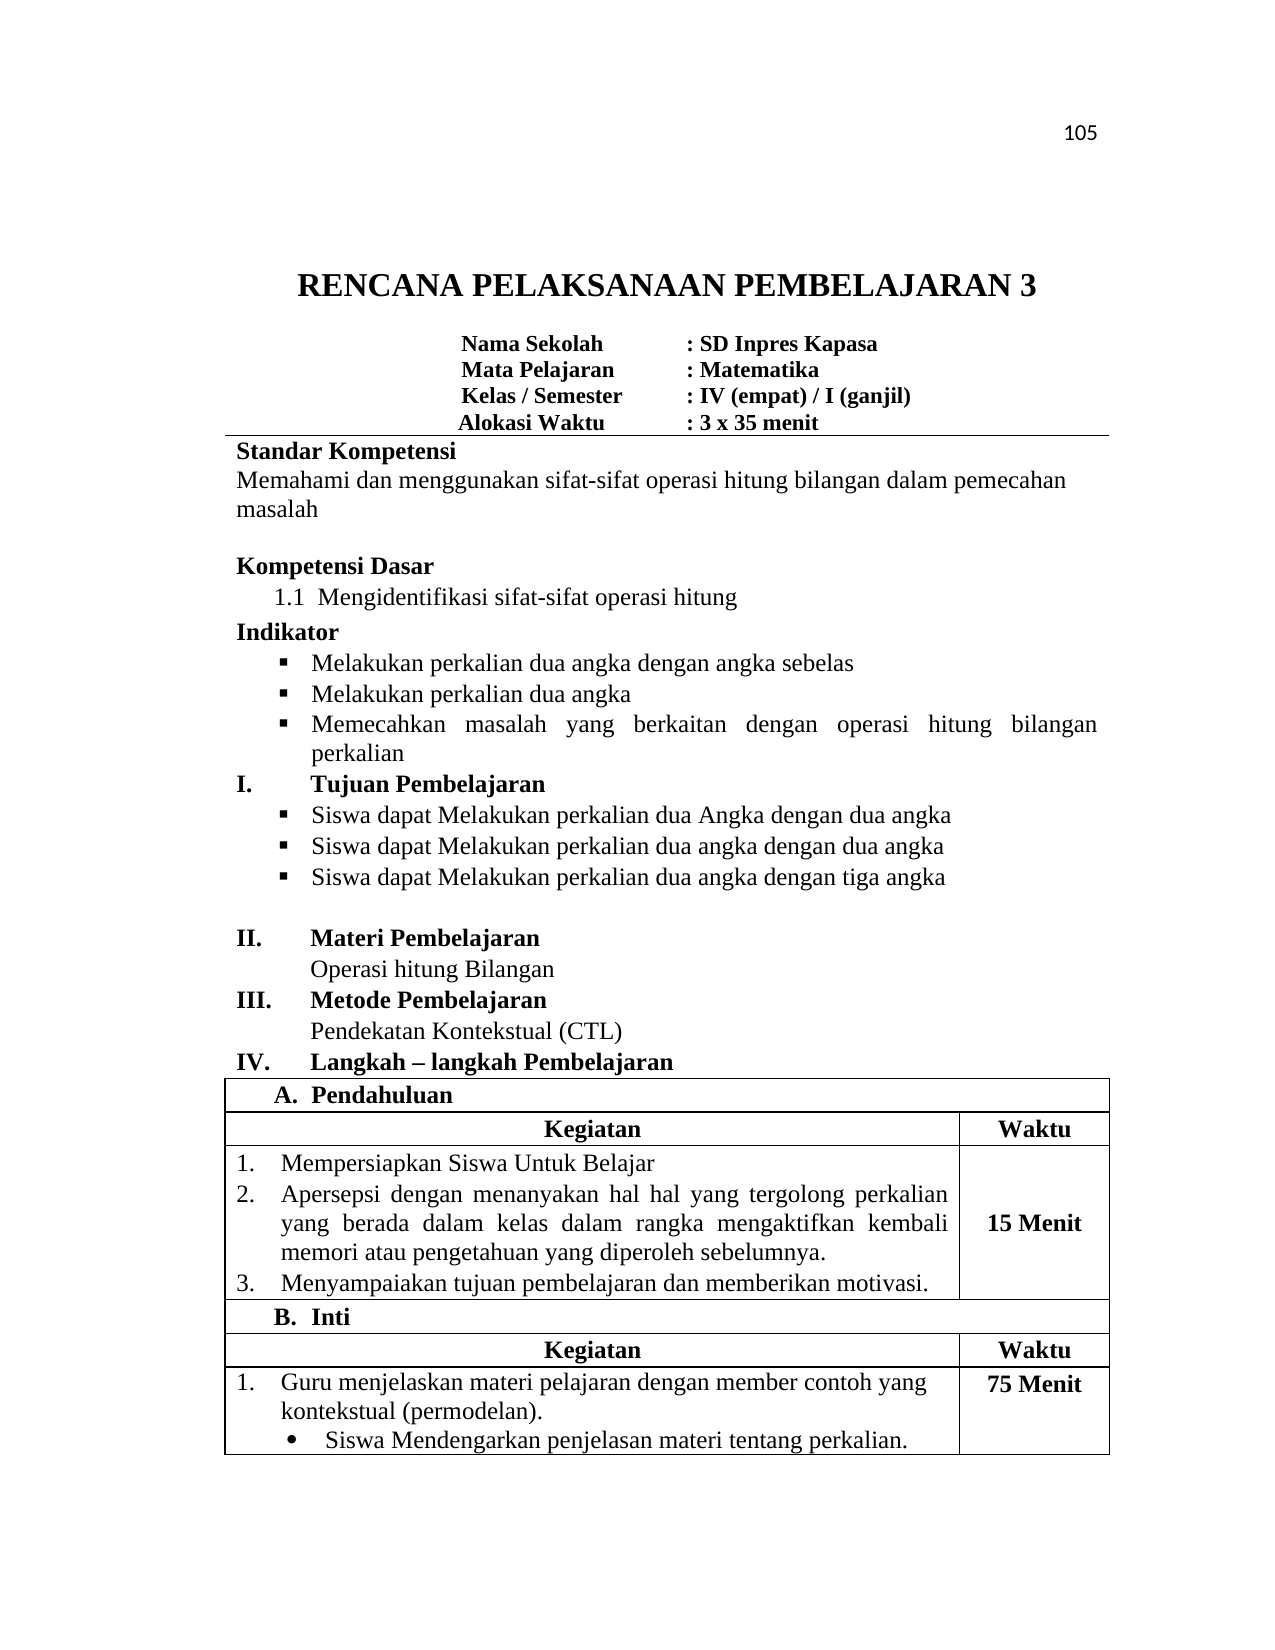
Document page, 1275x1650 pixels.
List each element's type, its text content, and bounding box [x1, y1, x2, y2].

table_header Pendahuluan [226, 1079, 1109, 1111]
table_cell Kegiatan [226, 1113, 959, 1145]
subtitle Metode Pembelajaran [236, 985, 1098, 1014]
table_header Alokasi Waktu : 3 x 35 menit [225, 409, 1109, 435]
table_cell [226, 1368, 959, 1454]
text Memahami dan menggunakan sifat-sifat operasi hitung bilangan dalam pemecahan masalah [236, 465, 1098, 522]
text RENCANA PELAKSANAAN PEMBELAJARAN 3 [236, 265, 1098, 303]
subtitle Melakukan perkalian dua angka dengan angka sebelas [278, 648, 1098, 677]
table_cell 15 Menit [960, 1146, 1109, 1298]
subtitle Siswa dapat Melakukan perkalian dua angka dengan tiga angka [278, 862, 1098, 890]
table_cell Mempersiapkan Siswa Untuk Belajar Apersepsi dengan menanyakan hal hal yang tergolong perkalian yang berada dalam kelas dalam rangka mengaktifkan kembali memori atau pengetahuan yang diperoleh sebelumnya. Menyampaiakan tujuan pembelajaran dan memberikan motivasi. [226, 1146, 959, 1298]
subtitle Siswa dapat Melakukan perkalian dua Angka dengan dua angka [278, 800, 1098, 829]
text Indikator [236, 617, 1098, 646]
table_cell 75 Menit [960, 1368, 1109, 1454]
table_cell Kegiatan [226, 1334, 959, 1366]
table_cell Waktu [960, 1113, 1109, 1145]
subtitle Pendekatan Kontekstual (CTL) [310, 1016, 1098, 1044]
text Nama Sekolah : SD Inpres Kapasa [461, 330, 1098, 356]
text Mata Pelajaran : Matematika [461, 356, 1098, 382]
table_cell Waktu [960, 1334, 1109, 1366]
subtitle Melakukan perkalian dua angka [278, 679, 1098, 707]
text Kelas / Semester : IV (empat) / I (ganjil) [461, 382, 1098, 409]
subtitle Langkah – langkah Pembelajaran [236, 1047, 1098, 1075]
table_cell Inti [226, 1300, 1109, 1332]
text Standar Kompetensi [236, 436, 1098, 465]
text 1.1 Mengidentifikasi sifat-sifat operasi hitung [274, 582, 1098, 611]
subtitle Operasi hitung Bilangan [310, 954, 1098, 983]
subtitle Materi Pembelajaran [236, 923, 1098, 952]
text Kompetensi Dasar [236, 551, 1098, 580]
subtitle Memecahkan masalah yang berkaitan dengan operasi hitung bilangan perkalian [278, 709, 1098, 767]
subtitle Tujuan Pembelajaran [236, 769, 1098, 798]
subtitle Siswa dapat Melakukan perkalian dua angka dengan dua angka [278, 831, 1098, 859]
